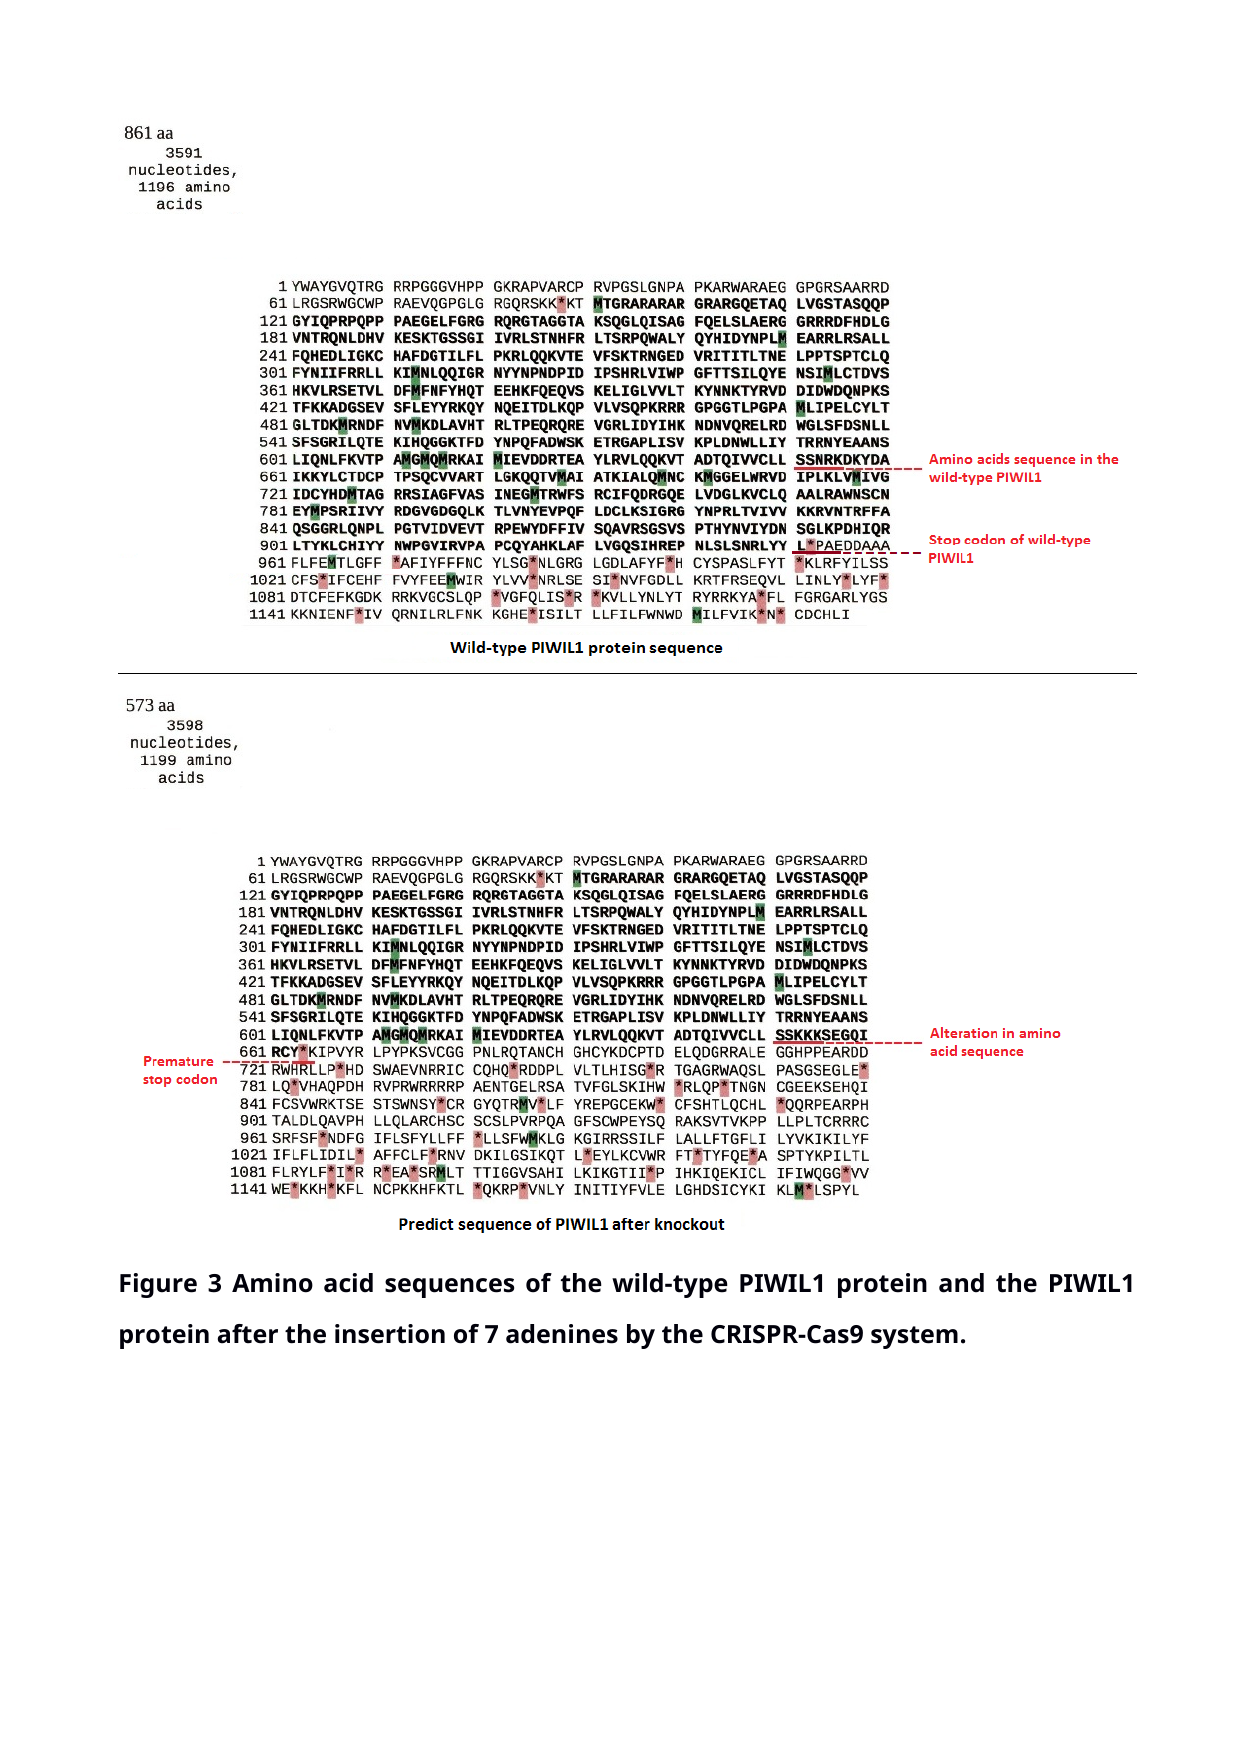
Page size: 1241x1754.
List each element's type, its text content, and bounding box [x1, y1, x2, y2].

picture [118, 118, 1137, 1254]
text Figure 3 Amino acid sequences of the wild-type PIWIL1 protein and the PIWIL1 protein after the insertion of 7 adenines by the CRISPR-Cas9 system. [118, 1265, 1137, 1350]
